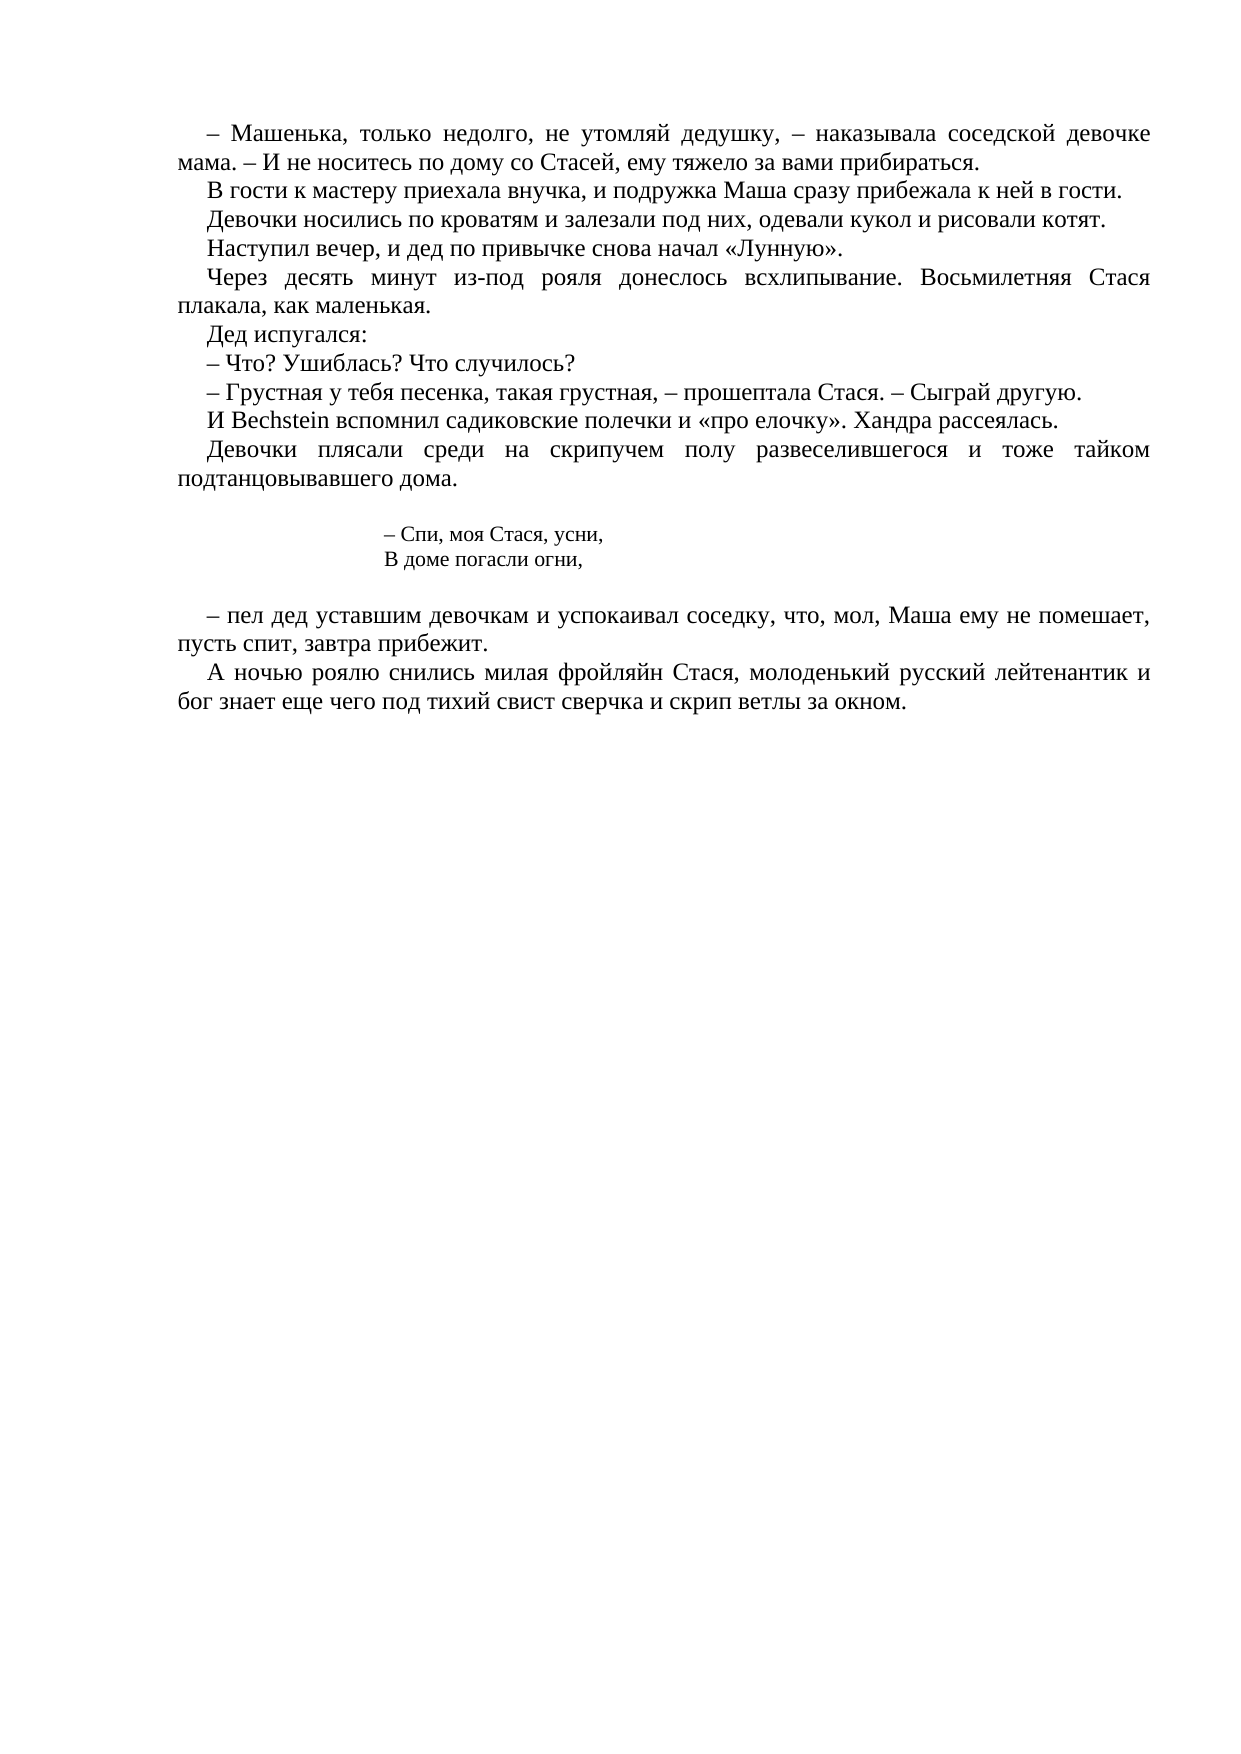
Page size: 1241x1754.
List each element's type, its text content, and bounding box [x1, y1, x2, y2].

text – Спи, моя Стася, усни, [354, 521, 1152, 546]
text В гости к мастеру приехала внучка, и подружка Маша сразу прибежала к ней в гости. [177, 176, 1152, 204]
text Девочки плясали среди на скрипучем полу развеселившегося и тоже тайком подтанцовывавшего дома. [177, 434, 1152, 492]
text – Что? Ушиблась? Что случилось? [177, 348, 1152, 377]
text В доме погасли огни, [354, 546, 1152, 571]
text И Bechstein вспомнил садиковские полечки и «про елочку». Хандра рассеялась. [177, 406, 1152, 434]
text – Машенька, только недолго, не утомляй дедушку, – наказывала соседской девочке мама. – И не носитесь по дому со Стасей, ему тяжело за вами прибираться. [177, 118, 1152, 176]
text Через десять минут из-под рояля донеслось всхлипывание. Восьмилетняя Стася плакала, как маленькая. [177, 262, 1152, 319]
text – пел дед уставшим девочкам и успокаивал соседку, что, мол, Маша ему не помешает, пусть спит, завтра прибежит. [177, 600, 1152, 657]
text – Грустная у тебя песенка, такая грустная, – прошептала Стася. – Сыграй другую. [177, 377, 1152, 406]
text Наступил вечер, и дед по привычке снова начал «Лунную». [177, 233, 1152, 262]
text Девочки носились по кроватям и залезали под них, одевали кукол и рисовали котят. [177, 204, 1152, 233]
text Дед испугался: [177, 319, 1152, 348]
text А ночью роялю снились милая фройляйн Стася, молоденький русский лейтенантик и бог знает еще чего под тихий свист сверчка и скрип ветлы за окном. [177, 657, 1152, 715]
